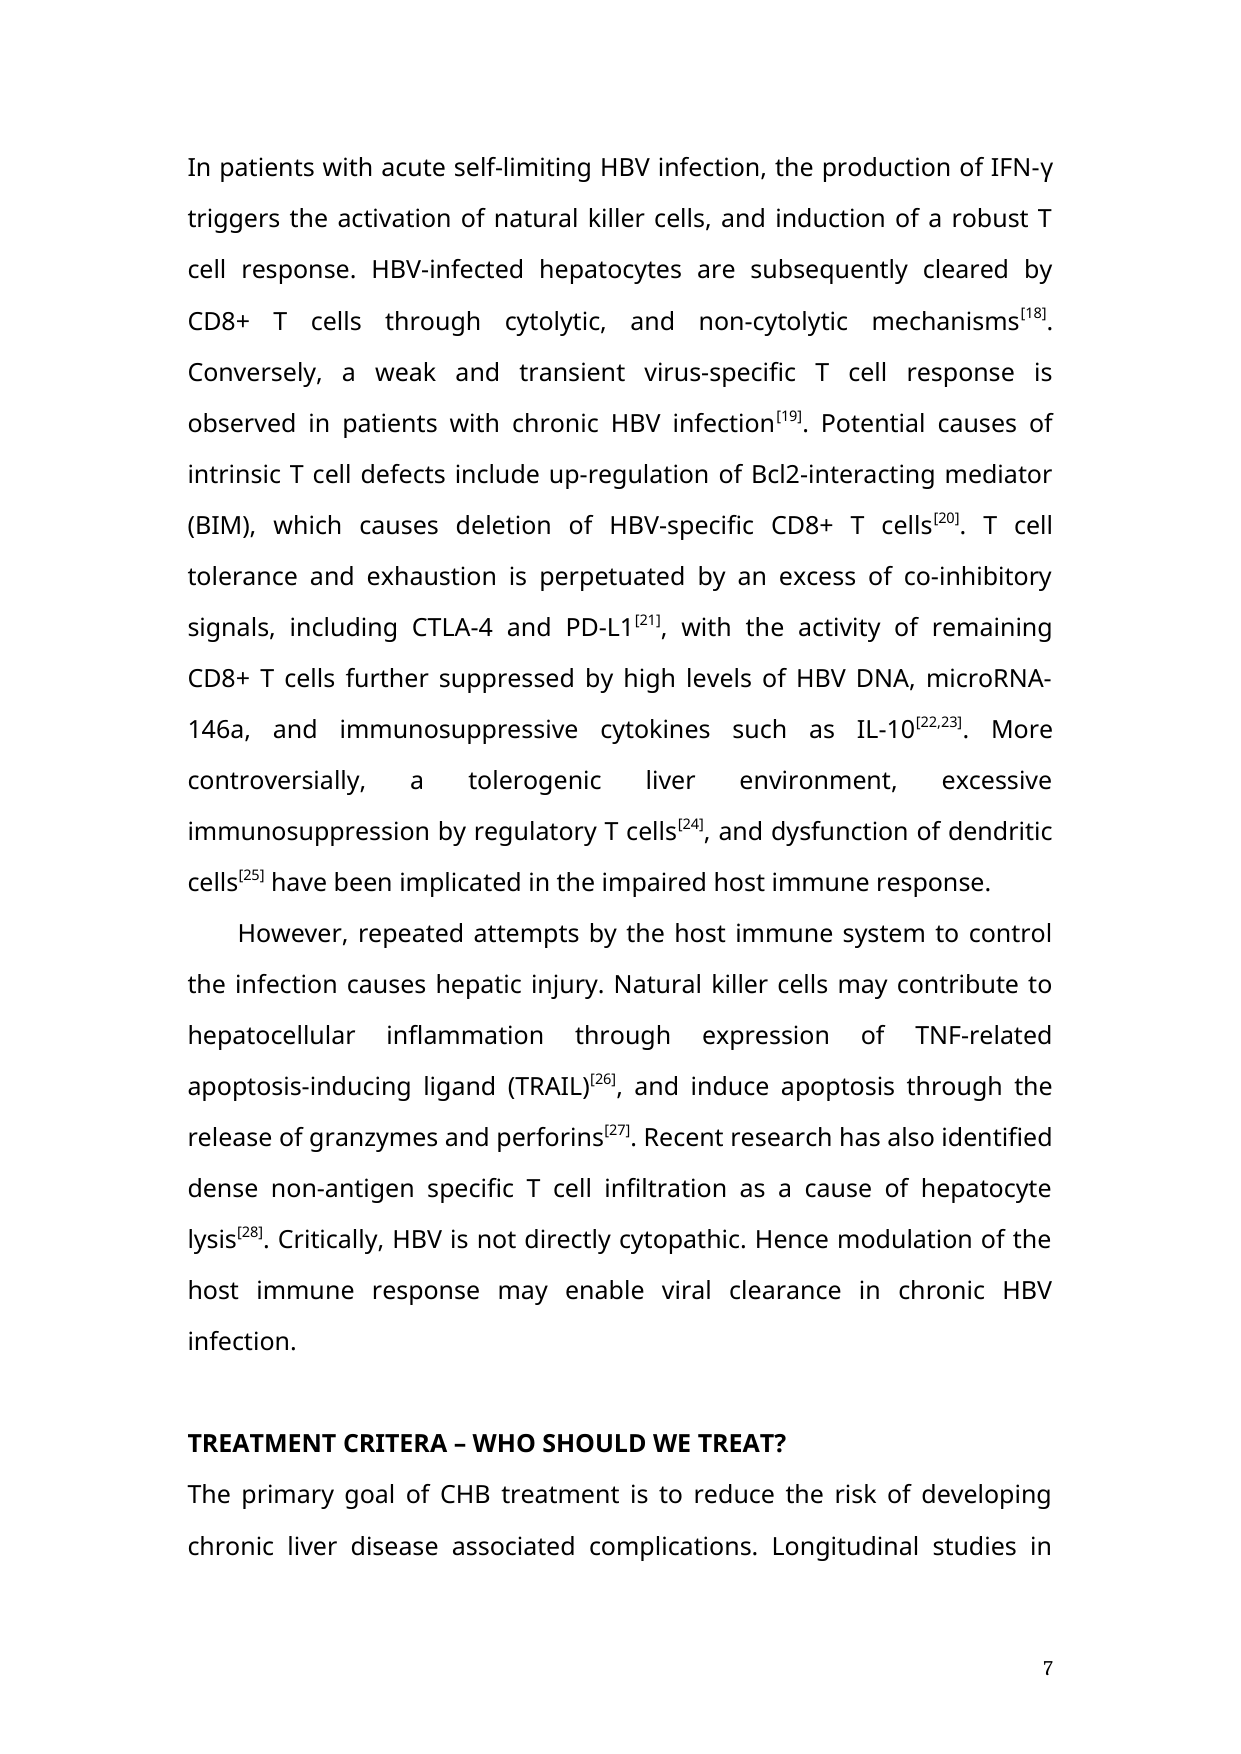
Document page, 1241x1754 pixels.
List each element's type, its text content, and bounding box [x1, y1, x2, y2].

text In patients with acute self-limiting HBV infection, the production of IFN-γ triggers the activation of natural killer cells, and induction of a robust T cell response. HBV-infected hepatocytes are subsequently cleared by CD8+ T cells through cytolytic, and non-cytolytic mechanisms[18]. Conversely, a weak and transient virus-specific T cell response is observed in patients with chronic HBV infection[19]. Potential causes of intrinsic T cell defects include up-regulation of Bcl2-interacting mediator (BIM), which causes deletion of HBV-specific CD8+ T cells[20]. T cell tolerance and exhaustion is perpetuated by an excess of co-inhibitory signals, including CTLA-4 and PD-L1[21], with the activity of remaining CD8+ T cells further suppressed by high levels of HBV DNA, microRNA-146a, and immunosuppressive cytokines such as IL-10[22,23]. More controversially, a tolerogenic liver environment, excessive immunosuppression by regulatory T cells[24], and dysfunction of dendritic cells[25] have been implicated in the impaired host immune response. [187, 150, 1053, 899]
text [187, 1477, 1053, 1562]
text TREATMENT CRITERA – WHO SHOULD WE TREAT? [187, 1426, 1053, 1460]
text However, repeated attempts by the host immune system to control the infection causes hepatic injury. Natural killer cells may contribute to hepatocellular inflammation through expression of TNF-related apoptosis-inducing ligand (TRAIL)[26], and induce apoptosis through the release of granzymes and perforins[27]. Recent research has also identified dense non-antigen specific T cell infiltration as a cause of hepatocyte lysis[28]. Critically, HBV is not directly cytopathic. Hence modulation of the host immune response may enable viral clearance in chronic HBV infection. [187, 916, 1053, 1358]
